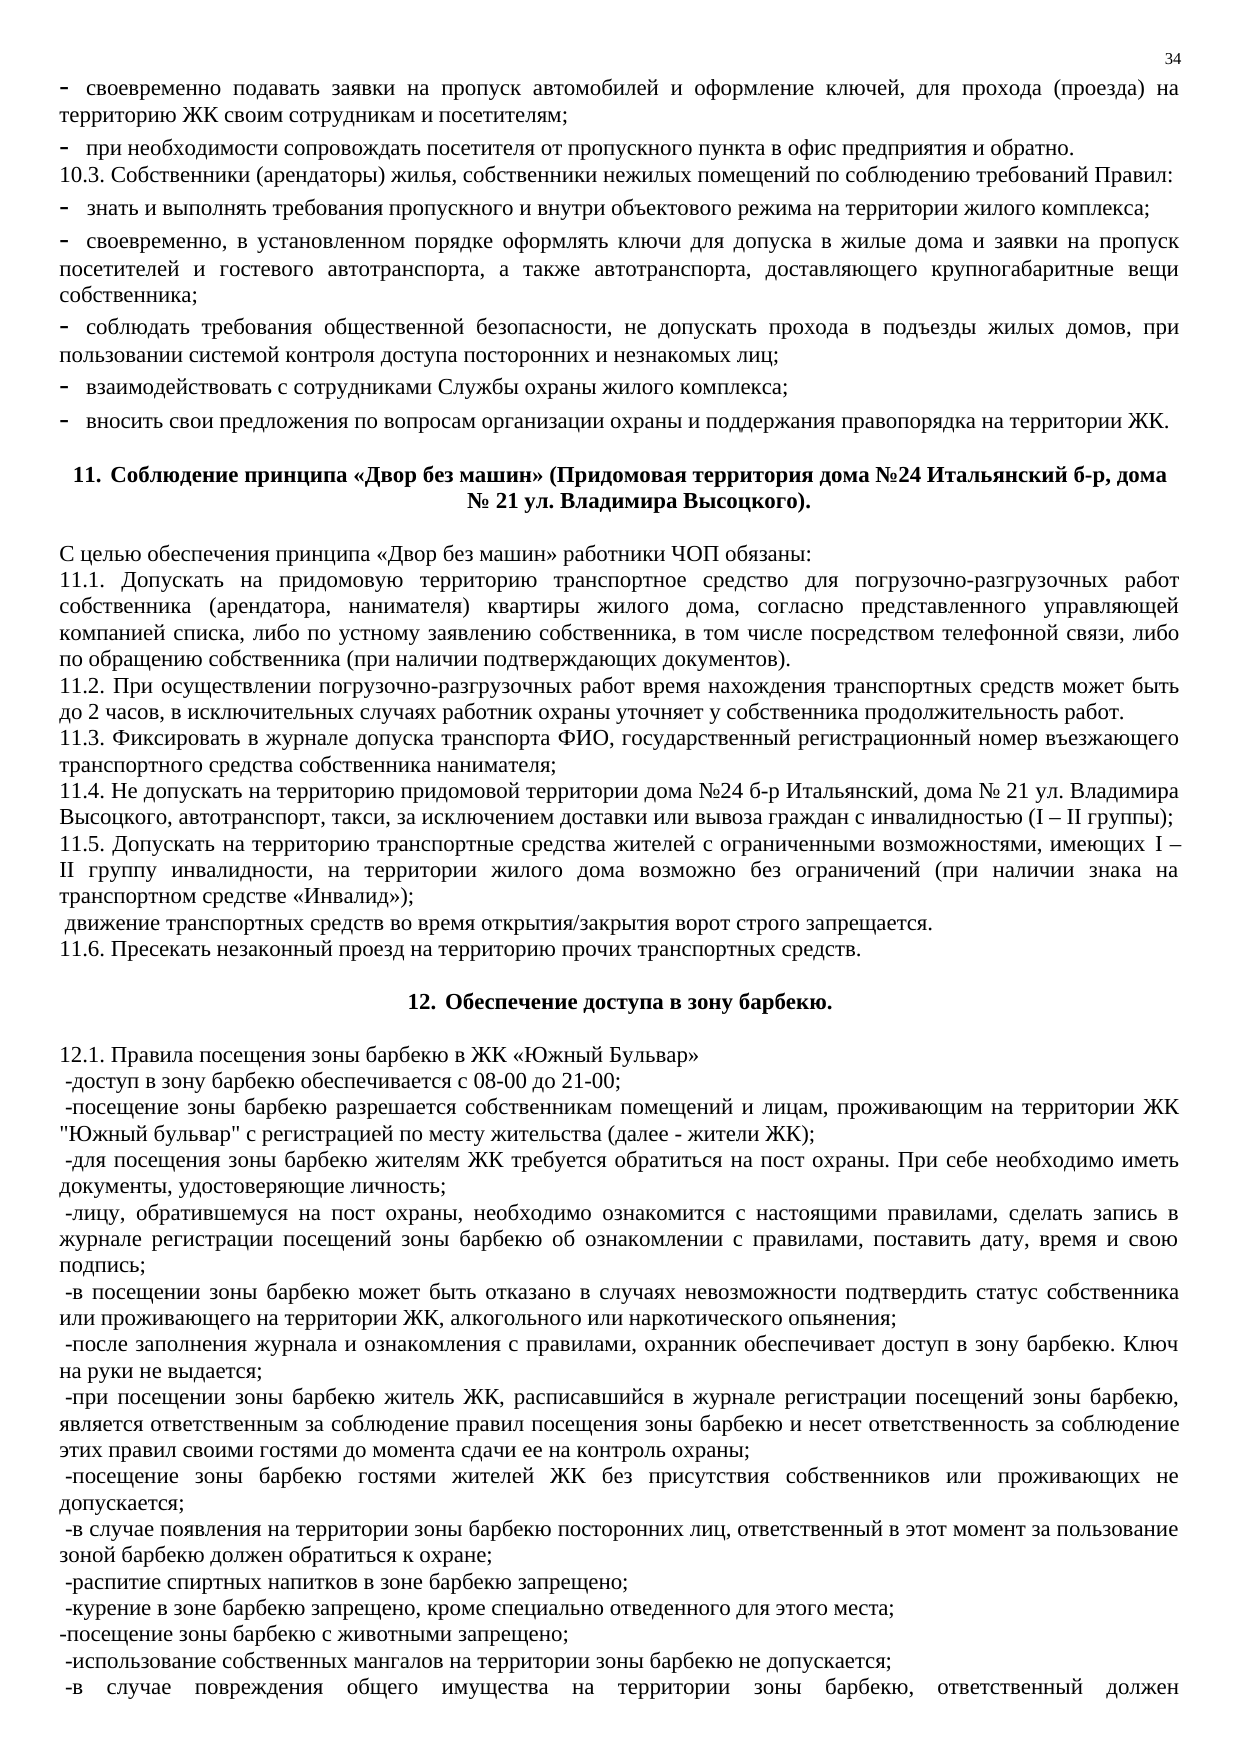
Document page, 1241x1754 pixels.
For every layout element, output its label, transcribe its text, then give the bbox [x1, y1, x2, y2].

text 11.5. Допускать на территорию транспортные средства жителей с ограниченными возможностями, имеющих I – II группу инвалидности, на территории жилого дома возможно без ограничений (при наличии знака на транспортном средстве «Инвалид»); [59, 830, 1181, 909]
list вносить свои предложения по вопросам организации охраны и поддержания правопорядка на территории ЖК. [59, 401, 1181, 434]
text -после заполнения журнала и ознакомления с правилами, охранник обеспечивает доступ в зону барбекю. Ключ на руки не выдается; [59, 1331, 1181, 1383]
text -в посещении зоны барбекю может быть отказано в случаях невозможности подтвердить статус собственника или проживающего на территории ЖК, алкогольного или наркотического опьянения; [59, 1278, 1181, 1331]
list соблюдать требования общественной безопасности, не допускать прохода в подъезды жилых домов, при пользовании системой контроля доступа посторонних и незнакомых лиц; [59, 307, 1181, 367]
text -при посещении зоны барбекю житель ЖК, расписавшийся в журнале регистрации посещений зоны барбекю, является ответственным за соблюдение правил посещения зоны барбекю и несет ответственность за соблюдение этих правил своими гостями до момента сдачи ее на контроль охраны; [59, 1383, 1181, 1462]
text -доступ в зону барбекю обеспечивается с 08-00 до 21-00; [59, 1067, 1181, 1093]
text 11.2. При осуществлении погрузочно-разгрузочных работ время нахождения транспортных средств может быть до 2 часов, в исключительных случаях работник охраны уточняет у собственника продолжительность работ. [59, 672, 1181, 724]
list Соблюдение принципа «Двор без машин» (Придомовая территория дома №24 Итальянский б-р, дома № 21 ул. Владимира Высоцкого). [59, 461, 1181, 513]
text -курение в зоне барбекю запрещено, кроме специально отведенного для этого места; [59, 1594, 1181, 1620]
text -в случае появления на территории зоны барбекю посторонних лиц, ответственный в этот момент за пользование зоной барбекю должен обратиться к охране; [59, 1515, 1181, 1568]
text 11.1. Допускать на придомовую территорию транспортное средство для погрузочно-разгрузочных работ собственника (арендатора, нанимателя) квартиры жилого дома, согласно представленного управляющей компанией списка, либо по устному заявлению собственника, в том числе посредством телефонной связи, либо по обращению собственника (при наличии подтверждающих документов). [59, 566, 1181, 672]
list своевременно, в установленном порядке оформлять ключи для допуска в жилые дома и заявки на пропуск посетителей и гостевого автотранспорта, а также автотранспорта, доставляющего крупногабаритные вещи собственника; [59, 221, 1181, 307]
text -посещение зоны барбекю с животными запрещено; [59, 1620, 1181, 1647]
text 12.1. Правила посещения зоны барбекю в ЖК «Южный Бульвар» [59, 1041, 1181, 1067]
list знать и выполнять требования пропускного и внутри объектового режима на территории жилого комплекса; [59, 188, 1181, 221]
text -распитие спиртных напитков в зоне барбекю запрещено; [59, 1568, 1181, 1594]
list при необходимости сопровождать посетителя от пропускного пункта в офис предприятия и обратно. [59, 128, 1181, 161]
list своевременно подавать заявки на пропуск автомобилей и оформление ключей, для прохода (проезда) на территорию ЖК своим сотрудникам и посетителям; [59, 68, 1181, 128]
text 11.3. Фиксировать в журнале допуска транспорта ФИО, государственный регистрационный номер въезжающего транспортного средства собственника нанимателя; [59, 724, 1181, 777]
text -посещение зоны барбекю разрешается собственникам помещений и лицам, проживающим на территории ЖК "Южный бульвар" с регистрацией по месту жительства (далее - жители ЖК); [59, 1093, 1181, 1146]
text 11.4. Не допускать на территорию придомовой территории дома №24 б-р Итальянский, дома № 21 ул. Владимира Высоцкого, автотранспорт, такси, за исключением доставки или вывоза граждан с инвалидностью (I – II группы); [59, 777, 1181, 830]
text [59, 1673, 1181, 1699]
text -лицу, обратившемуся на пост охраны, необходимо ознакомится с настоящими правилами, сделать запись в журнале регистрации посещений зоны барбекю об ознакомлении с правилами, поставить дату, время и свою подпись; [59, 1199, 1181, 1278]
text 10.3. Собственники (арендаторы) жилья, собственники нежилых помещений по соблюдению требований Правил: [59, 161, 1181, 188]
text движение транспортных средств во время открытия/закрытия ворот строго запрещается. [59, 909, 1181, 935]
list взаимодействовать с сотрудниками Службы охраны жилого комплекса; [59, 367, 1181, 401]
text -использование собственных мангалов на территории зоны барбекю не допускается; [59, 1647, 1181, 1673]
text -посещение зоны барбекю гостями жителей ЖК без присутствия собственников или проживающих не допускается; [59, 1462, 1181, 1515]
text 11.6. Пресекать незаконный проезд на территорию прочих транспортных средств. [59, 935, 1181, 962]
list Обеспечение доступа в зону барбекю. [59, 988, 1181, 1014]
text С целью обеспечения принципа «Двор без машин» работники ЧОП обязаны: [59, 540, 1181, 566]
text -для посещения зоны барбекю жителям ЖК требуется обратиться на пост охраны. При себе необходимо иметь документы, удостоверяющие личность; [59, 1146, 1181, 1199]
